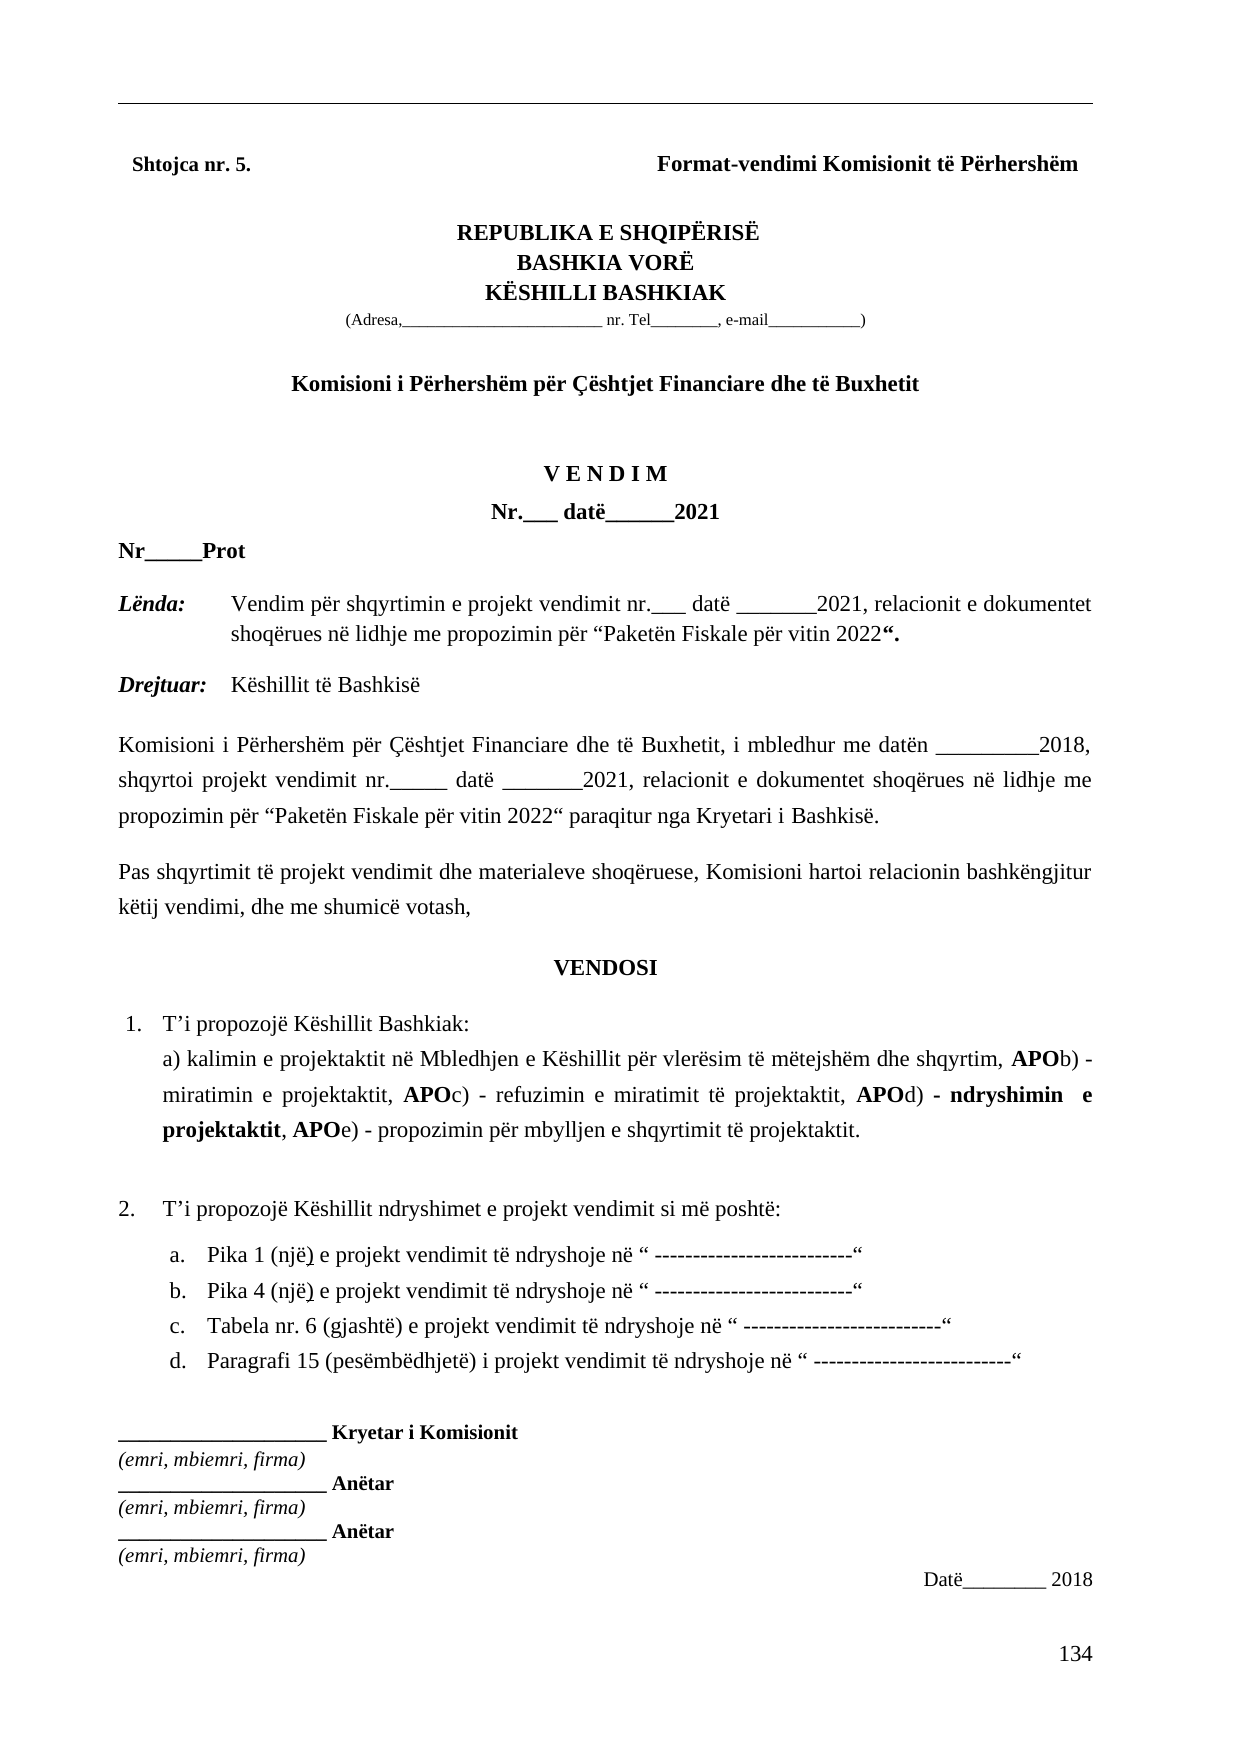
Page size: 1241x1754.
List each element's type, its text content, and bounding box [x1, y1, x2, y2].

text Nr.___ datë______2021 [118, 498, 1093, 525]
list Paragrafi 15 (pesëmbëdhjetë) i projekt vendimit të ndryshoje në “ --------------------------“ [169, 1341, 1093, 1376]
text Shtojca nr. 5. Format-vendimi Komisionit të Përhershëm [118, 150, 1093, 176]
text REPUBLIKA E SHQIPËRISË [118, 219, 1093, 245]
text Datë________ 2018 [118, 1567, 1093, 1591]
list a) kalimin e projektaktit në Mbledhjen e Këshillit për vlerësim të mëtejshëm dhe shqyrtim, APOb) - miratimin e projektaktit, APOc) - refuzimin e miratimit të projektaktit, APOd) - ndryshimin e projektaktit, APOe) - propozimin për mbylljen e shqyrtimit të projektaktit. [162, 1038, 1093, 1145]
list T’i propozojë Këshillit Bashkiak: [125, 1003, 1093, 1038]
text VENDOSI [118, 947, 1093, 982]
list Pika 1 (një) e projekt vendimit të ndryshoje në “ --------------------------“ [169, 1234, 1093, 1270]
list Tabela nr. 6 (gjashtë) e projekt vendimit të ndryshoje në “ --------------------------“ [169, 1305, 1093, 1341]
text Nr_____Prot [118, 537, 1093, 564]
list Pika 4 (një) e projekt vendimit të ndryshoje në “ --------------------------“ [169, 1270, 1093, 1305]
text (emri, mbiemri, firma) [118, 1495, 1093, 1519]
text (emri, mbiemri, firma) [118, 1447, 1093, 1471]
text V E N D I M [118, 459, 1093, 486]
text BASHKIA VORË KËSHILLI BASHKIAK [118, 249, 1093, 306]
text (Adresa,________________________ nr. Tel________, e-mail___________) [118, 309, 1093, 328]
text Lënda: Vendim për shqyrtimin e projekt vendimit nr.___ datë _______2021, relacionit e dokumentet shoqërues në lidhje me propozimin për “Paketën Fiskale për vitin 2022“. [118, 590, 1093, 647]
text Drejtuar: Këshillit të Bashkisë [118, 671, 1093, 698]
text ____________________ Anëtar [118, 1519, 1093, 1543]
text Komisioni i Përhershëm për Çështjet Financiare dhe të Buxhetit, i mbledhur me datën _________2018, shqyrtoi projekt vendimit nr._____ datë _______2021, relacionit e dokumentet shoqërues në lidhje me propozimin për “Paketën Fiskale për vitin 2022“ paraqitur nga Kryetari i Bashkisë. [118, 724, 1093, 830]
text Pas shqyrtimit të projekt vendimit dhe materialeve shoqëruese, Komisioni hartoi relacionin bashkëngjitur këtij vendimi, dhe me shumicë votash, [118, 851, 1093, 922]
list T’i propozojë Këshillit ndryshimet e projekt vendimit si më poshtë: [118, 1195, 1093, 1221]
text ____________________ Anëtar [118, 1471, 1093, 1495]
text Komisioni i Përhershëm për Çështjet Financiare dhe të Buxhetit [118, 370, 1093, 396]
text (emri, mbiemri, firma) [118, 1543, 1093, 1567]
text ____________________ Kryetar i Komisionit [118, 1411, 1093, 1447]
